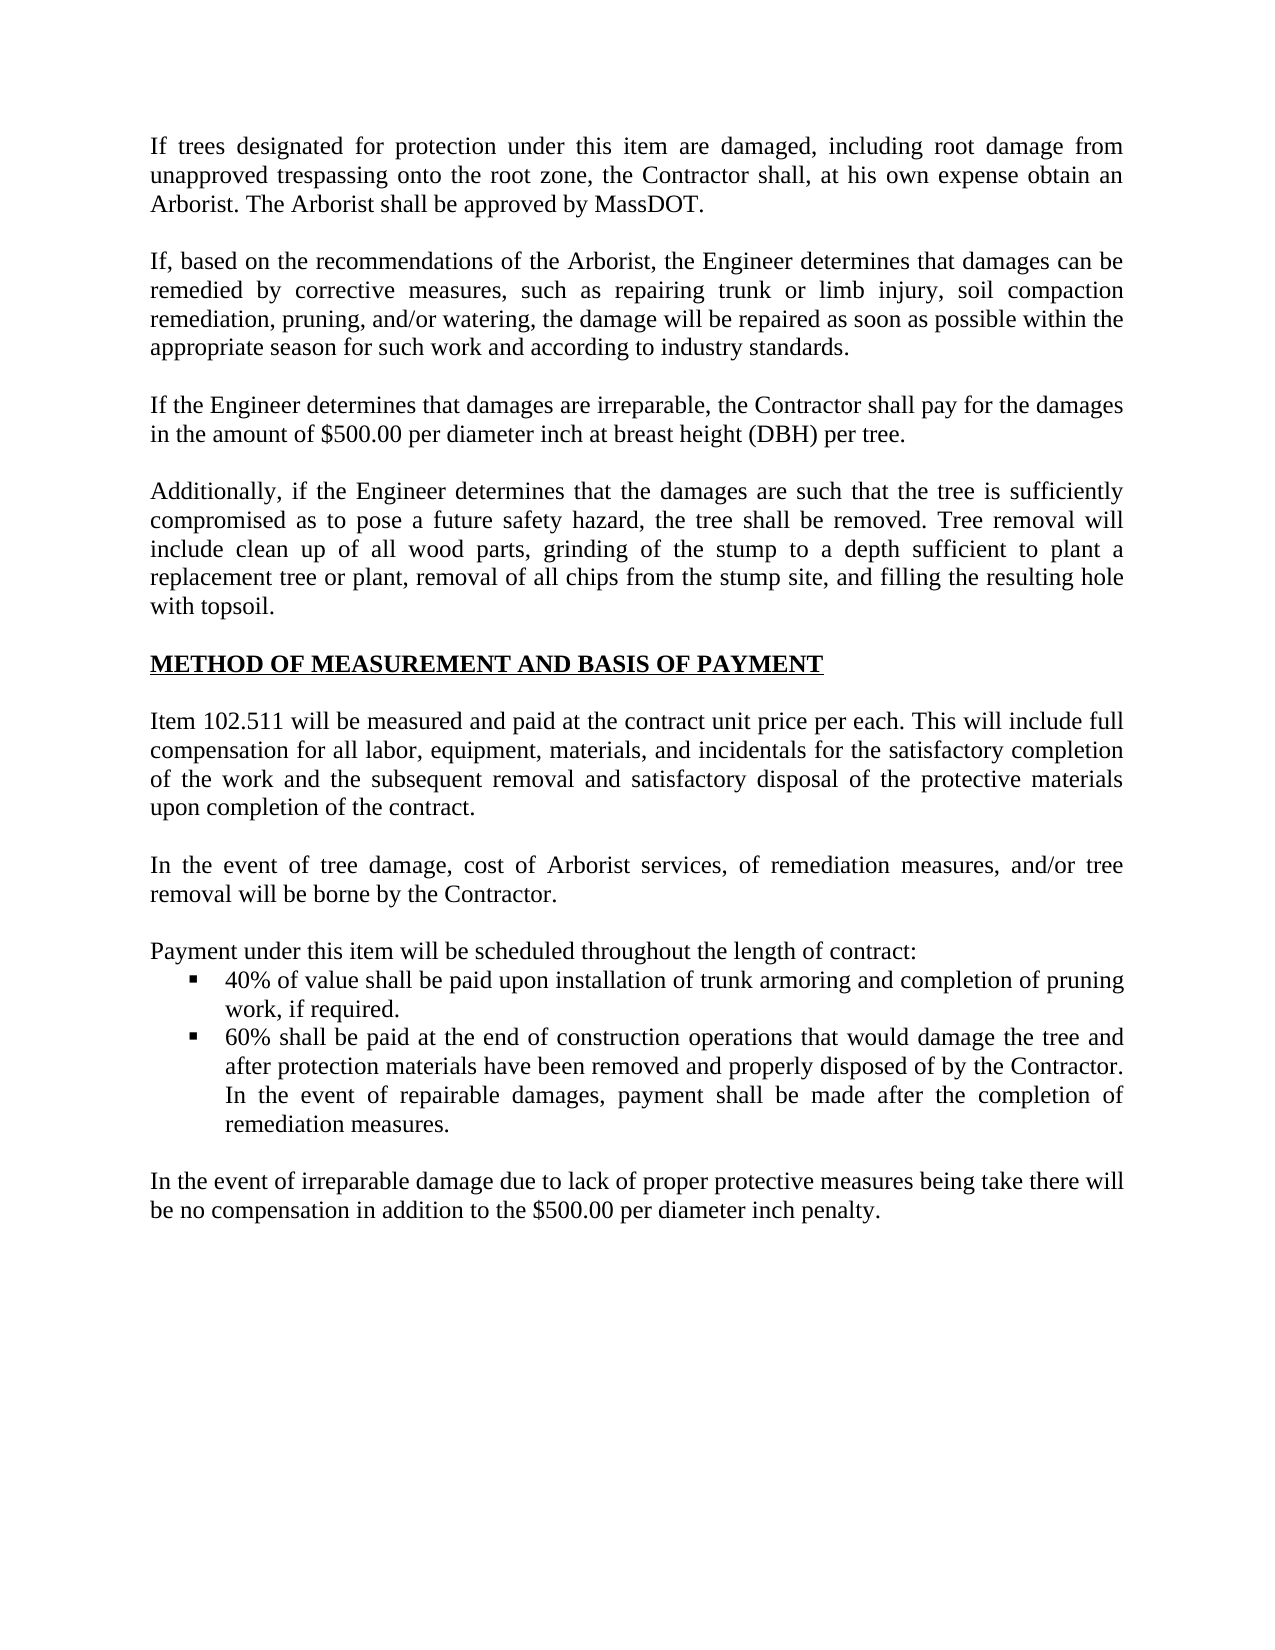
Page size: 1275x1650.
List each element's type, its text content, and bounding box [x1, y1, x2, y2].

text Item 102.511 will be measured and paid at the contract unit price per each. This will include full compensation for all labor, equipment, materials, and incidentals for the satisfactory completion of the work and the subsequent removal and satisfactory disposal of the protective materials upon completion of the contract. [150, 706, 1125, 821]
list 60% shall be paid at the end of construction operations that would damage the tree and after protection materials have been removed and properly disposed of by the Contractor. In the event of repairable damages, payment shall be made after the completion of remediation measures. [187, 1022, 1125, 1137]
text In the event of tree damage, cost of Arborist services, of remediation measures, and/or tree removal will be borne by the Contractor. [150, 850, 1125, 907]
text If trees designated for protection under this item are damaged, including root damage from unapproved trespassing onto the root zone, the Contractor shall, at his own expense obtain an Arborist. The Arborist shall be approved by MassDOT. [150, 131, 1125, 217]
text Payment under this item will be scheduled throughout the length of contract: [150, 936, 1125, 965]
text In the event of irreparable damage due to lack of proper protective measures being take there will be no compensation in addition to the $500.00 per diameter inch penalty. [150, 1166, 1125, 1224]
list 40% of value shall be paid upon installation of trunk armoring and completion of pruning work, if required. [187, 965, 1125, 1022]
text If, based on the recommendations of the Arborist, the Engineer determines that damages can be remedied by corrective measures, such as repairing trunk or limb injury, soil compaction remediation, pruning, and/or watering, the damage will be repaired as soon as possible within the appropriate season for such work and according to industry standards. [150, 246, 1125, 361]
text Additionally, if the Engineer determines that the damages are such that the tree is sufficiently compromised as to pose a future safety hazard, the tree shall be removed. Tree removal will include clean up of all wood parts, grinding of the stump to a depth sufficient to plant a replacement tree or plant, removal of all chips from the stump site, and filling the resulting hole with topsoil. [150, 476, 1125, 620]
subtitle METHOD OF MEASUREMENT AND BASIS OF PAYMENT [150, 649, 1125, 677]
text If the Engineer determines that damages are irreparable, the Contractor shall pay for the damages in the amount of $500.00 per diameter inch at breast height (DBH) per tree. [150, 390, 1125, 447]
